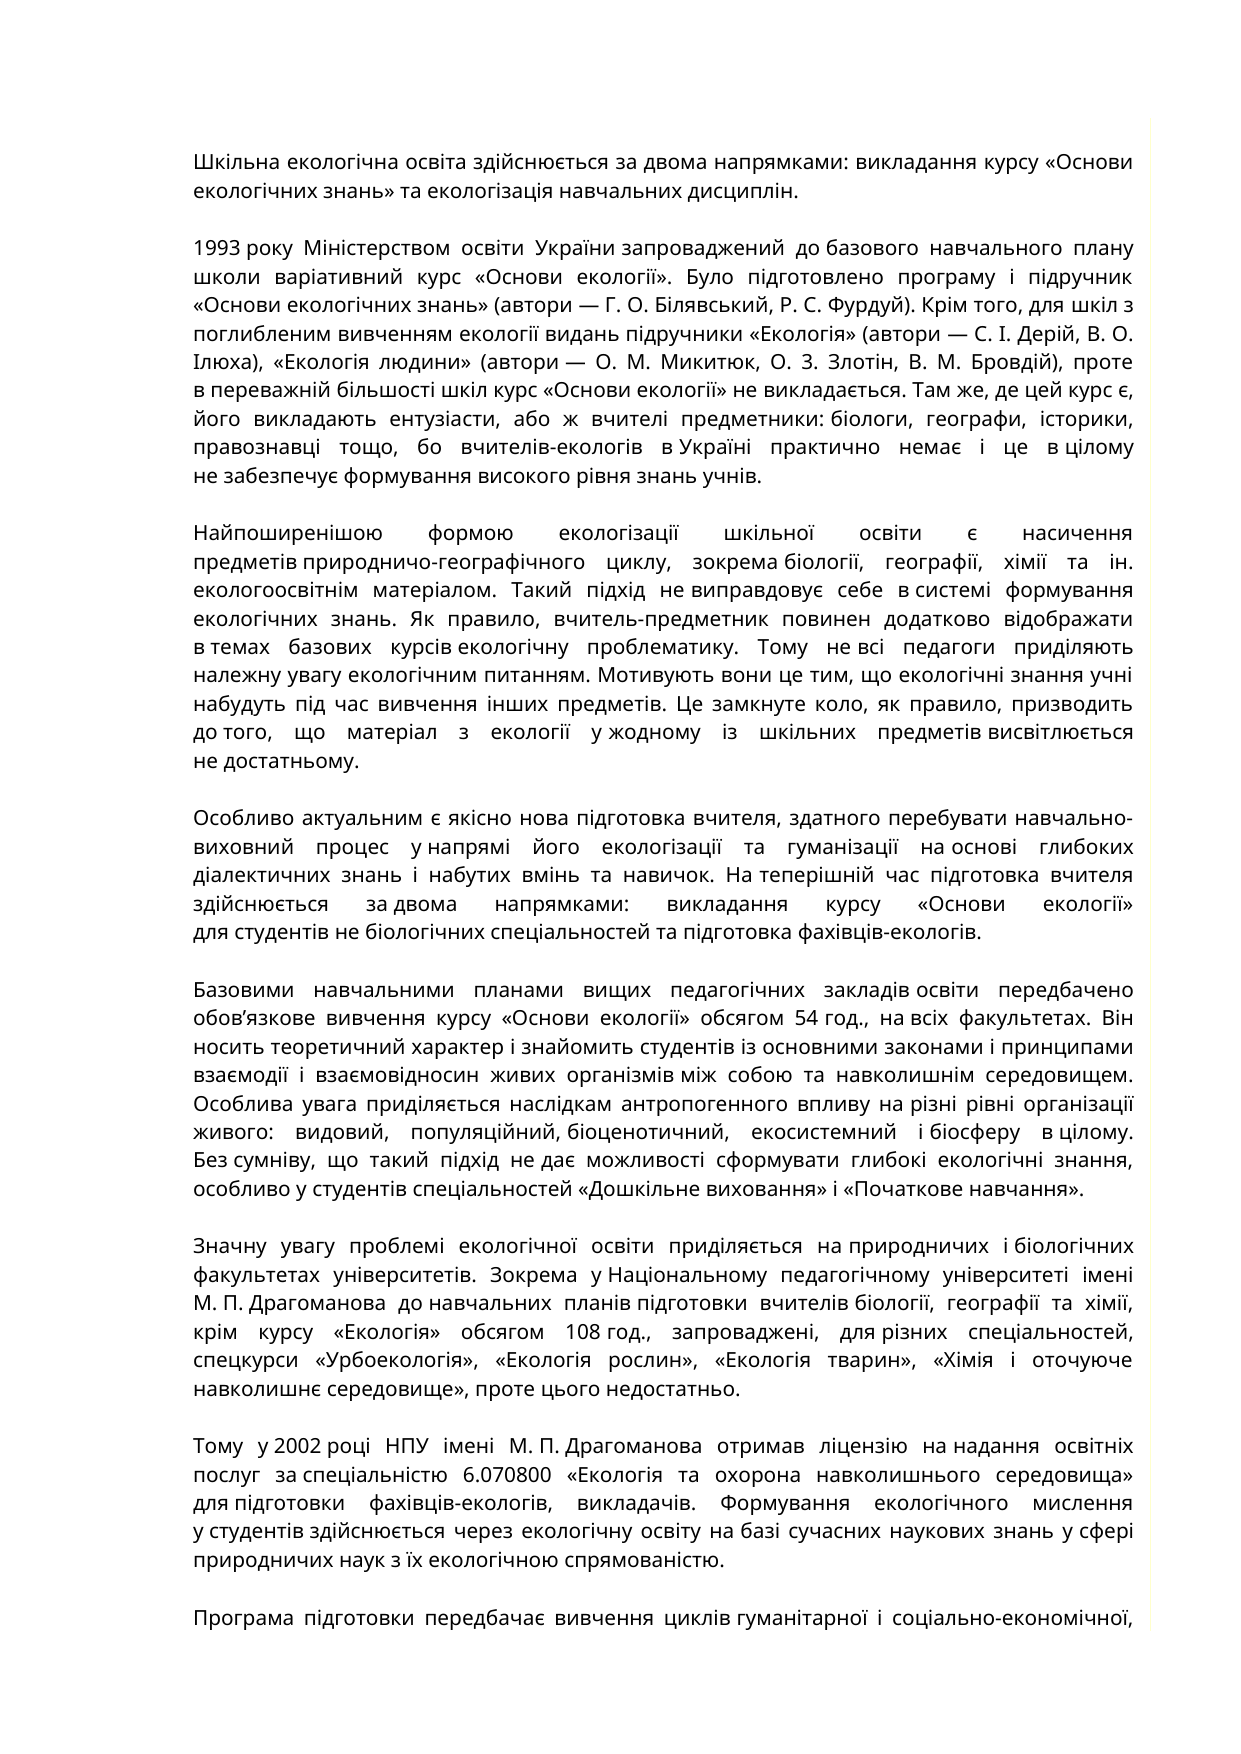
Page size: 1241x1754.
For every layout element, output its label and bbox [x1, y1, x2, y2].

table_header [177, 118, 1149, 1631]
